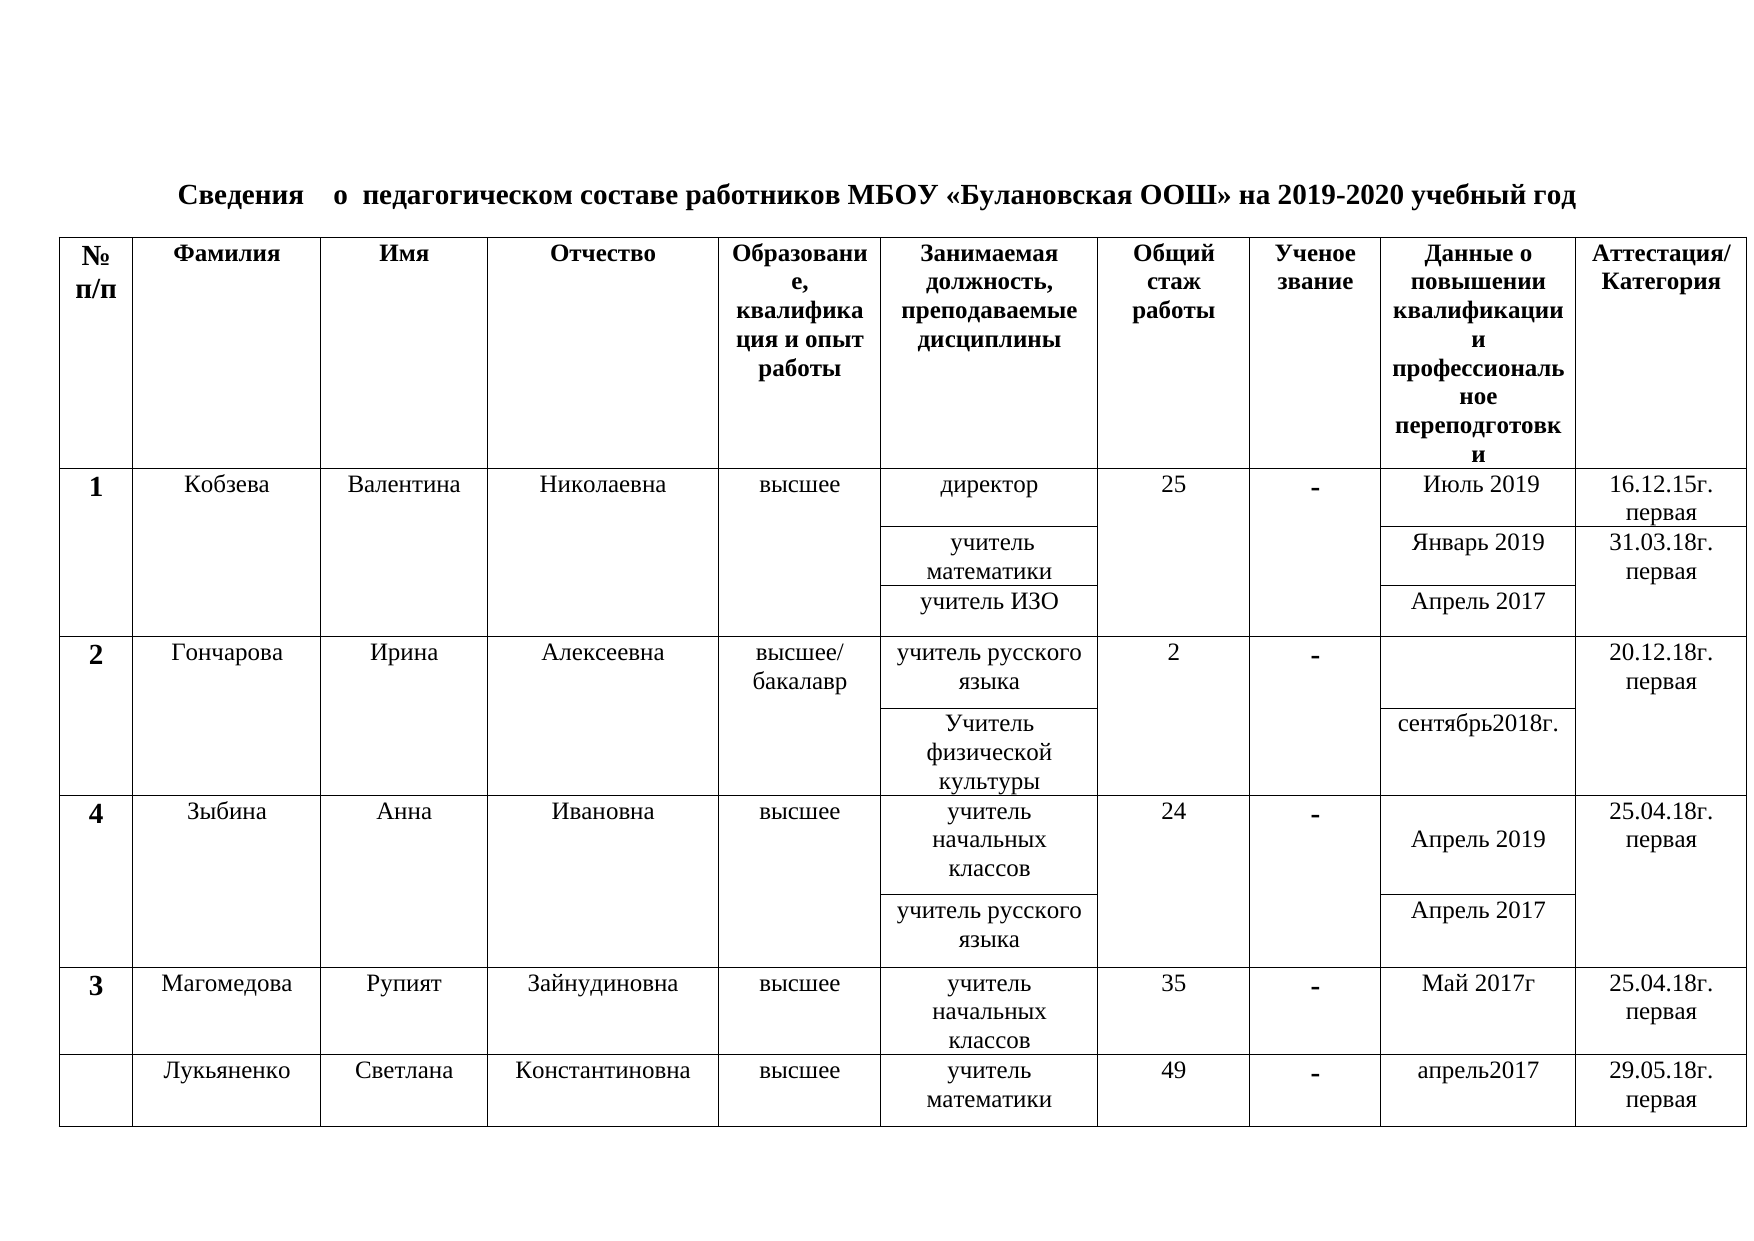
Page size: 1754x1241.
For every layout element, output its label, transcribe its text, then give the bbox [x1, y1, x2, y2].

table_cell Апрель 2017 [1381, 586, 1575, 636]
table_cell высшее [719, 469, 880, 636]
table_cell Май 2017г [1381, 968, 1575, 1054]
table_cell 49 [1098, 1055, 1249, 1126]
table_cell Рупият [321, 968, 487, 1054]
table_cell 4 [60, 796, 132, 967]
table_cell Валентина [321, 469, 487, 636]
table_cell 2 [60, 637, 132, 795]
table_header Общий стаж работы [1098, 238, 1249, 468]
table_cell Гончарова [133, 637, 320, 795]
table_cell высшее [719, 796, 880, 967]
table_cell 25.04.18г. первая [1576, 968, 1746, 1054]
table_cell 25.04.18г. первая [1576, 796, 1746, 967]
table_cell Июль 2019 [1381, 469, 1575, 526]
table_cell Апрель 2017 [1381, 895, 1575, 967]
table_cell Алексеевна [488, 637, 718, 795]
table_cell Константиновна [488, 1055, 718, 1126]
table_cell Лукьяненко [133, 1055, 320, 1126]
table_header Образование, квалификация и опыт работы [719, 238, 880, 468]
table_cell учитель начальных классов [881, 968, 1097, 1054]
table_cell Зайнудиновна [488, 968, 718, 1054]
table_cell - [1250, 968, 1380, 1054]
table_cell высшее [719, 1055, 880, 1126]
table_cell учитель математики [881, 527, 1097, 585]
table_cell учитель начальных классов [881, 796, 1097, 894]
table_cell 1 [60, 469, 132, 636]
table_cell Апрель 2019 [1381, 796, 1575, 894]
table_cell 31.03.18г. первая [1576, 527, 1746, 636]
table_cell 29.05.18г. первая [1576, 1055, 1746, 1126]
table_cell Ирина [321, 637, 487, 795]
table_cell 24 [1098, 796, 1249, 967]
table_header Фамилия [133, 238, 320, 468]
table_cell 16.12.15г. первая [1576, 469, 1746, 526]
table_cell Зыбина [133, 796, 320, 967]
table_cell - [1250, 469, 1380, 636]
table_cell [1381, 637, 1575, 707]
table_cell Светлана [321, 1055, 487, 1126]
table_cell учитель ИЗО [881, 586, 1097, 636]
table_cell Кобзева [133, 469, 320, 636]
table_header Занимаемая должность, преподаваемые дисциплины [881, 238, 1097, 468]
table_cell апрель2017 [1381, 1055, 1575, 1126]
table_cell Январь 2019 [1381, 527, 1575, 585]
text Сведения о педагогическом составе работников МБОУ «Булановская ООШ» на 2019-2020 учебный год [118, 177, 1636, 211]
table_cell Ивановна [488, 796, 718, 967]
table_cell 20.12.18г. первая [1576, 637, 1746, 795]
table_header Ученое звание [1250, 238, 1380, 468]
table_cell [60, 1055, 132, 1126]
table_header Аттестация/ Категория [1576, 238, 1746, 468]
table_cell Магомедова [133, 968, 320, 1054]
table_cell высшее/ бакалавр [719, 637, 880, 795]
table_header Отчество [488, 238, 718, 468]
table_cell 25 [1098, 469, 1249, 636]
table_header № п/п [60, 238, 132, 468]
table_cell учитель русского языка [881, 895, 1097, 967]
table_cell 2 [1098, 637, 1249, 795]
table_cell сентябрь2018г. [1381, 709, 1575, 795]
table_header Имя [321, 238, 487, 468]
table_cell - [1250, 637, 1380, 795]
table_cell Анна [321, 796, 487, 967]
table_cell учитель русского языка [881, 637, 1097, 707]
table_cell Учитель физической культуры [881, 709, 1097, 795]
table_header Данные о повышении квалификации и профессиональное переподготовки [1381, 238, 1575, 468]
table_cell Николаевна [488, 469, 718, 636]
table_cell высшее [719, 968, 880, 1054]
table_cell - [1250, 1055, 1380, 1126]
table_cell учитель математики [881, 1055, 1097, 1126]
table_cell - [1250, 796, 1380, 967]
table_cell 35 [1098, 968, 1249, 1054]
table_cell директор [881, 469, 1097, 526]
table_cell 3 [60, 968, 132, 1054]
